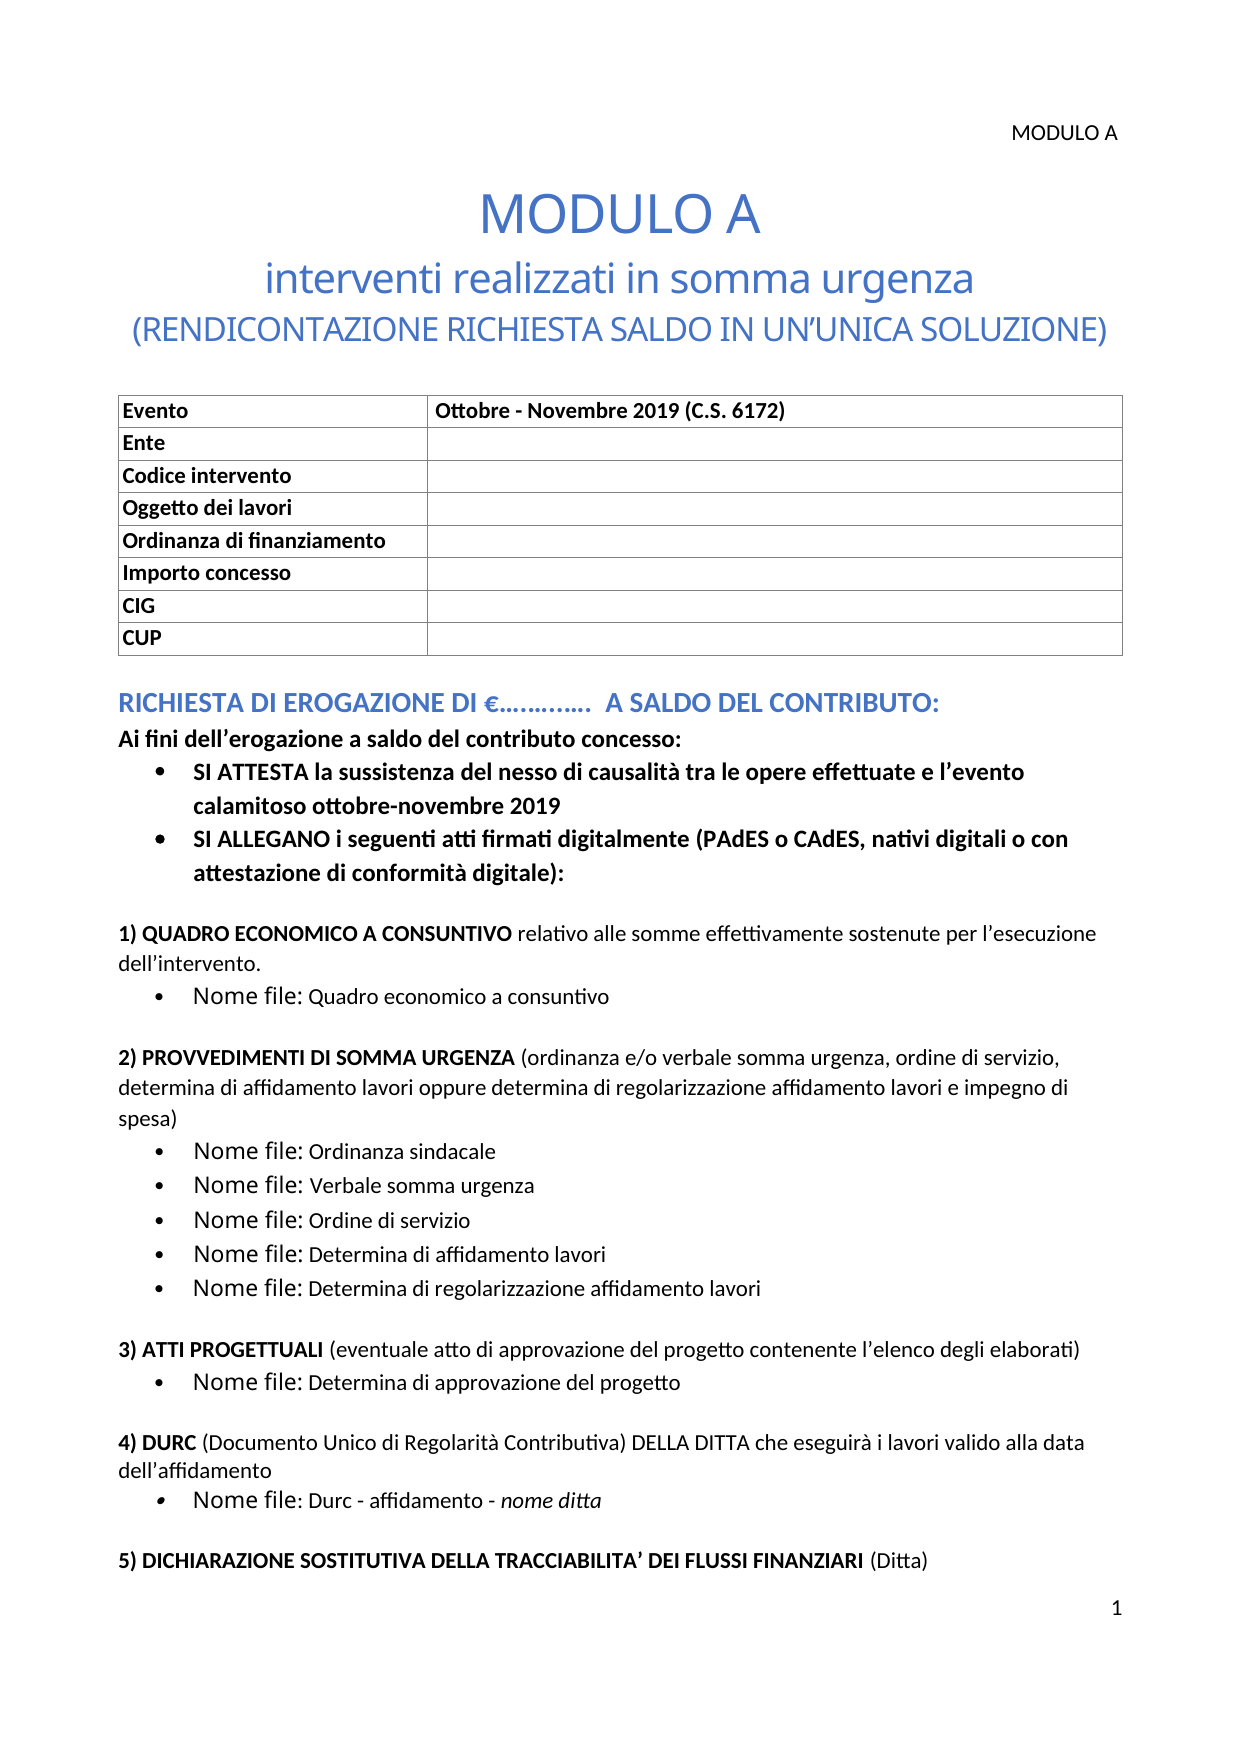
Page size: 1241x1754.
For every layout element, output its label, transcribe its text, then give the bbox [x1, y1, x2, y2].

text 3) ATTI PROGETTUALI (eventuale atto di approvazione del progetto contenente l’elenco degli elaborati) [118, 1335, 1122, 1363]
list Nome file: Durc - affidamento - nome ditta [155, 1484, 1122, 1515]
text 1) QUADRO ECONOMICO A CONSUNTIVO relativo alle somme effettivamente sostenute per l’esecuzione dell’intervento. [118, 919, 1122, 977]
table_cell Ordinanza di finanziamento [119, 526, 427, 557]
table_cell [428, 493, 1122, 525]
list Nome file: Ordine di servizio [156, 1203, 1122, 1235]
table_cell [428, 461, 1122, 492]
list Nome file: Determina di affidamento lavori [156, 1238, 1122, 1269]
list Nome file: Quadro economico a consuntivo [155, 980, 1122, 1011]
list Nome file: Ordinanza sindacale [156, 1135, 1122, 1166]
text 2) PROVVEDIMENTI DI SOMMA URGENZA (ordinanza e/o verbale somma urgenza, ordine di servizio, determina di affidamento lavori oppure determina di regolarizzazione affidamento lavori e impegno di spesa) [118, 1043, 1122, 1132]
table_cell Ente [119, 428, 427, 460]
table_cell Oggetto dei lavori [119, 493, 427, 525]
title (RENDICONTAZIONE RICHIESTA SALDO IN UN’UNICA SOLUZIONE) [118, 306, 1122, 352]
table_cell Codice intervento [119, 461, 427, 492]
table_cell [428, 558, 1122, 590]
table_cell Importo concesso [119, 558, 427, 590]
text 4) DURC (Documento Unico di Regolarità Contributiva) DELLA DITTA che eseguirà i lavori valido alla data dell’affidamento [118, 1428, 1122, 1484]
list SI ALLEGANO i seguenti atti firmati digitalmente (PAdES o CAdES, nativi digitali o con attestazione di conformità digitale): [156, 824, 1122, 888]
text 5) DICHIARAZIONE SOSTITUTIVA DELLA TRACCIABILITA’ DEI FLUSSI FINANZIARI (Ditta) [118, 1546, 1122, 1574]
list Nome file: Determina di regolarizzazione affidamento lavori [155, 1272, 1122, 1303]
text RICHIESTA DI EROGAZIONE DI €….…..…. A SALDO DEL CONTRIBUTO: [118, 684, 1122, 719]
title interventi realizzati in somma urgenza [118, 249, 1122, 306]
table_cell [428, 428, 1122, 460]
title MODULO A [118, 176, 1122, 249]
text Ai fini dell’erogazione a saldo del contributo concesso: [118, 723, 1122, 753]
list Nome file: Determina di approvazione del progetto [155, 1365, 1122, 1397]
list SI ATTESTA la sussistenza del nesso di causalità tra le opere effettuate e l’evento calamitoso ottobre-novembre 2019 [156, 757, 1122, 821]
list Nome file: Verbale somma urgenza [156, 1169, 1122, 1200]
table_cell [428, 591, 1122, 622]
table_header Ottobre - Novembre 2019 (C.S. 6172) [428, 396, 1122, 427]
table_cell CIG [119, 591, 427, 622]
table_cell CUP [119, 623, 427, 655]
table_cell [428, 526, 1122, 557]
table_cell [428, 623, 1122, 655]
table_header Evento [119, 396, 427, 427]
